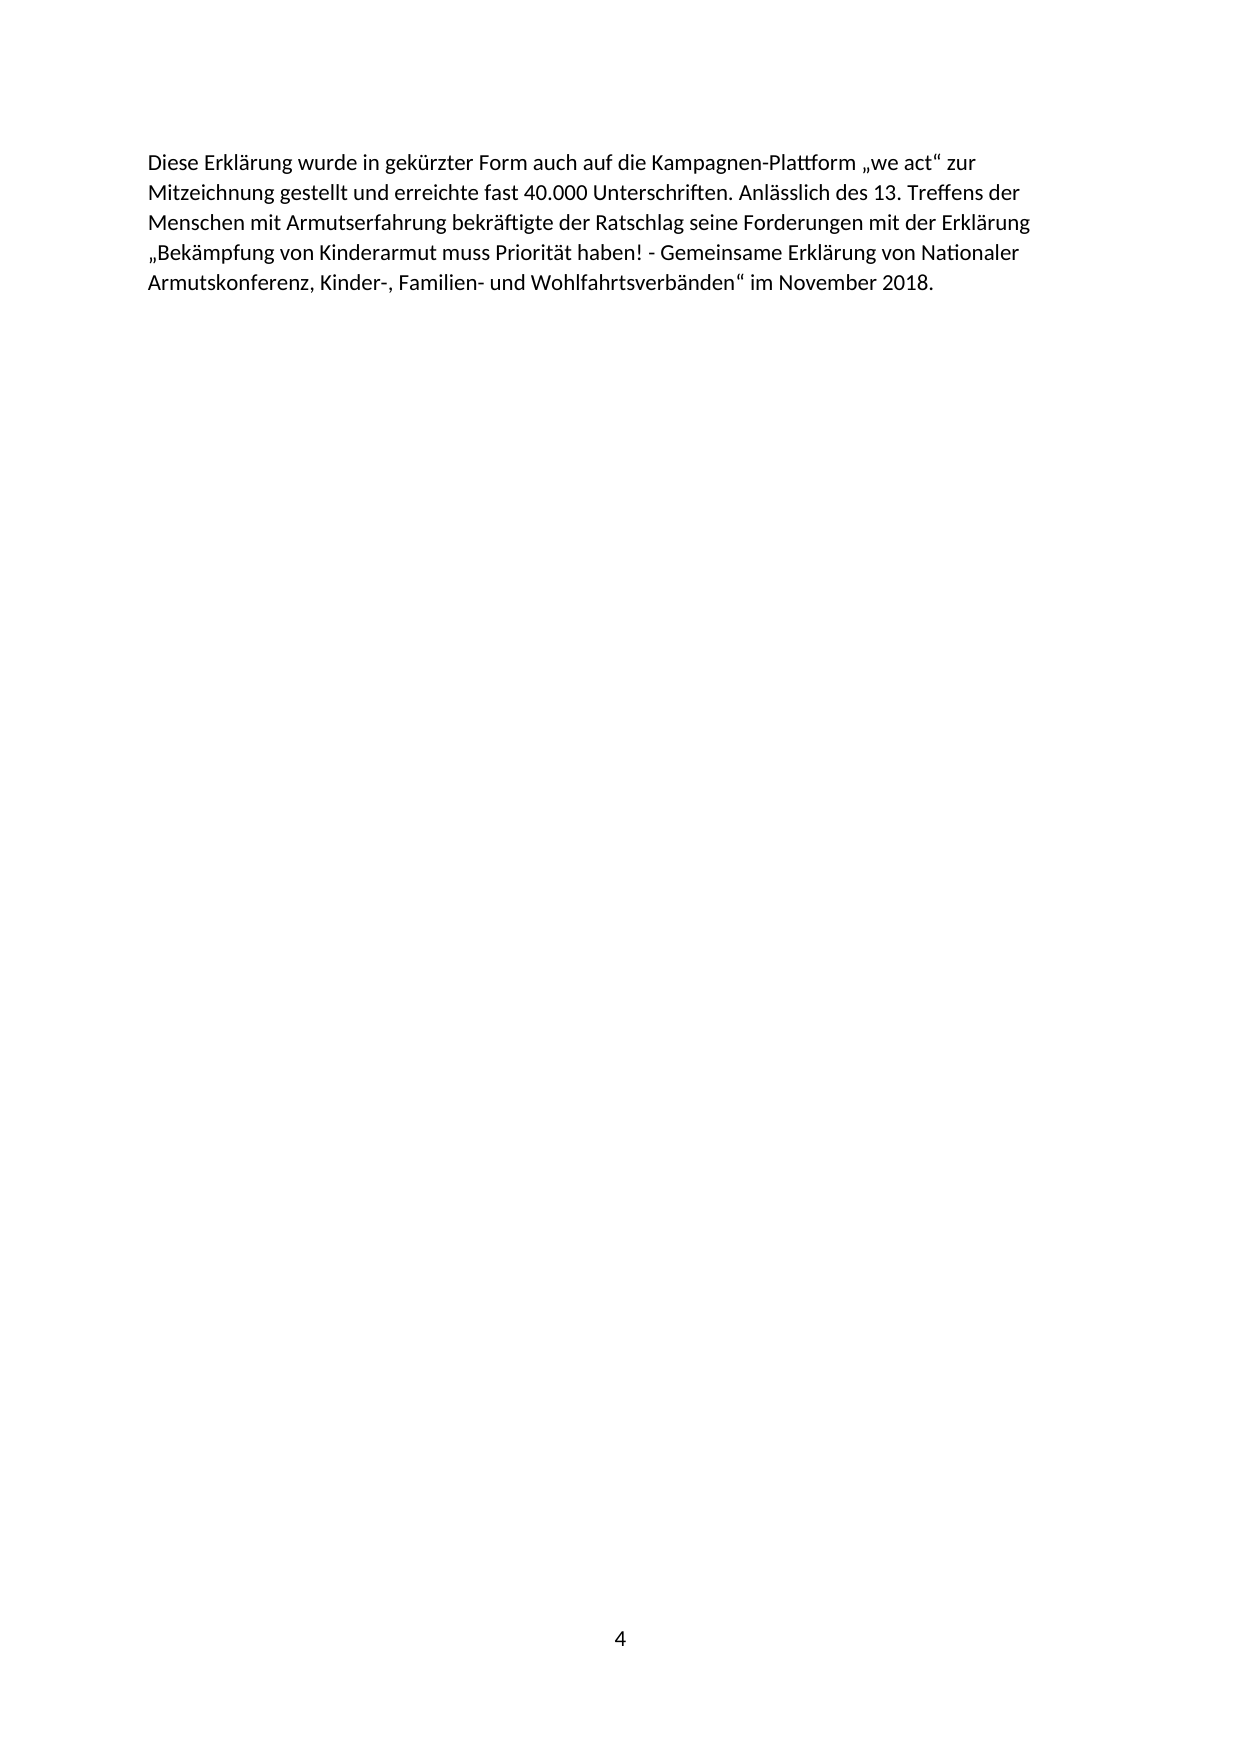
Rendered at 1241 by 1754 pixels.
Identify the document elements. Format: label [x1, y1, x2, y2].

text [148, 148, 1093, 296]
